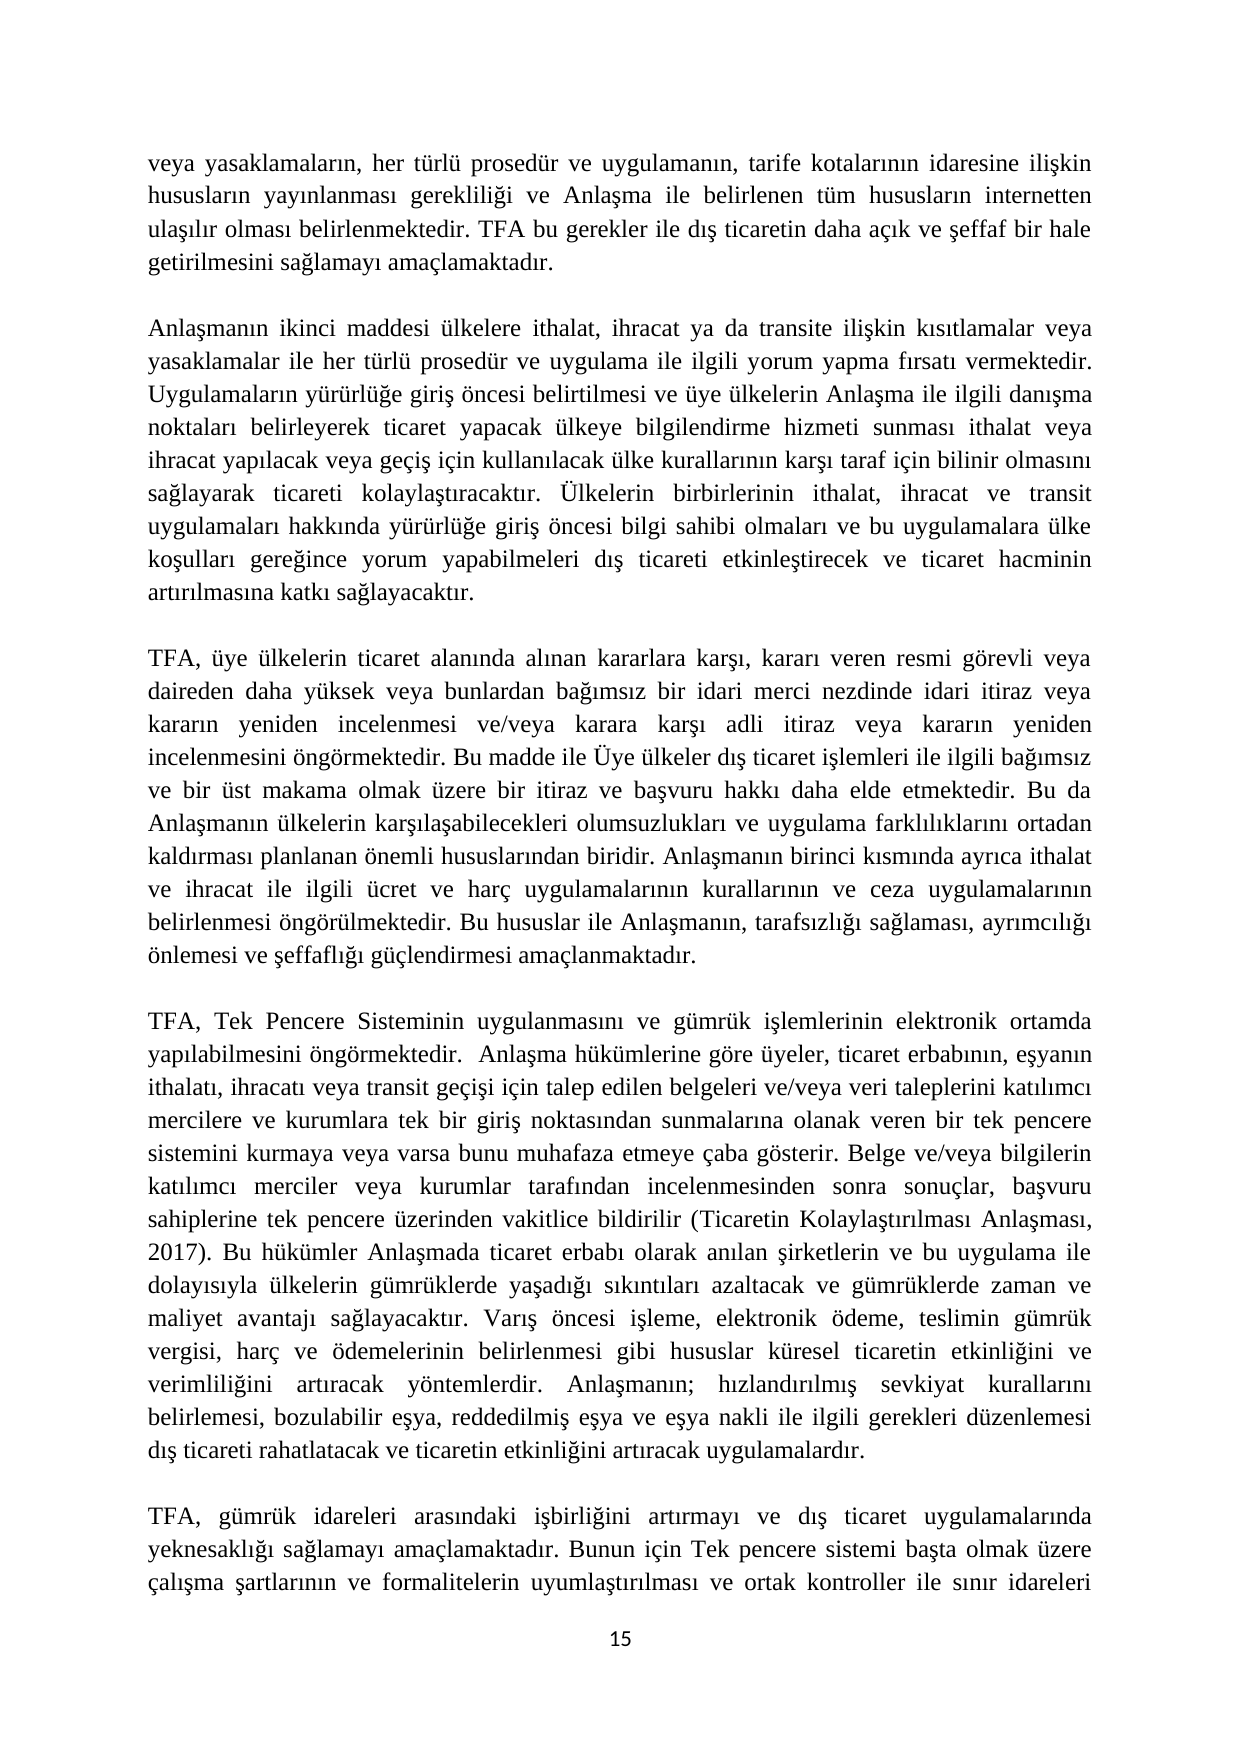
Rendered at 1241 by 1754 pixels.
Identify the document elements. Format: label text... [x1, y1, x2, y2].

text TFA, üye ülkelerin ticaret alanında alınan kararlara karşı, kararı veren resmi görevli veya daireden daha yüksek veya bunlardan bağımsız bir idari merci nezdinde idari itiraz veya kararın yeniden incelenmesi ve/veya karara karşı adli itiraz veya kararın yeniden incelenmesini öngörmektedir. Bu madde ile Üye ülkeler dış ticaret işlemleri ile ilgili bağımsız ve bir üst makama olmak üzere bir itiraz ve başvuru hakkı daha elde etmektedir. Bu da Anlaşmanın ülkelerin karşılaşabilecekleri olumsuzlukları ve uygulama farklılıklarını ortadan kaldırması planlanan önemli hususlarından biridir. Anlaşmanın birinci kısmında ayrıca ithalat ve ihracat ile ilgili ücret ve harç uygulamalarının kurallarının ve ceza uygulamalarının belirlenmesi öngörülmektedir. Bu hususlar ile Anlaşmanın, tarafsızlığı sağlaması, ayrımcılığı önlemesi ve şeffaflığı güçlendirmesi amaçlanmaktadır. [148, 643, 1093, 969]
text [148, 148, 1093, 275]
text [148, 1501, 1093, 1596]
text TFA, Tek Pencere Sisteminin uygulanmasını ve gümrük işlemlerinin elektronik ortamda yapılabilmesini öngörmektedir. Anlaşma hükümlerine göre üyeler, ticaret erbabının, eşyanın ithalatı, ihracatı veya transit geçişi için talep edilen belgeleri ve/veya veri taleplerini katılımcı mercilere ve kurumlara tek bir giriş noktasından sunmalarına olanak veren bir tek pencere sistemini kurmaya veya varsa bunu muhafaza etmeye çaba gösterir. Belge ve/veya bilgilerin katılımcı merciler veya kurumlar tarafından incelenmesinden sonra sonuçlar, başvuru sahiplerine tek pencere üzerinden vakitlice bildirilir (Ticaretin Kolaylaştırılması Anlaşması, 2017). Bu hükümler Anlaşmada ticaret erbabı olarak anılan şirketlerin ve bu uygulama ile dolayısıyla ülkelerin gümrüklerde yaşadığı sıkıntıları azaltacak ve gümrüklerde zaman ve maliyet avantajı sağlayacaktır. Varış öncesi işleme, elektronik ödeme, teslimin gümrük vergisi, harç ve ödemelerinin belirlenmesi gibi hususlar küresel ticaretin etkinliğini ve verimliliğini artıracak yöntemlerdir. Anlaşmanın; hızlandırılmış sevkiyat kurallarını belirlemesi, bozulabilir eşya, reddedilmiş eşya ve eşya nakli ile ilgili gerekleri düzenlemesi dış ticareti rahatlatacak ve ticaretin etkinliğini artıracak uygulamalardır. [148, 1006, 1093, 1464]
text Anlaşmanın ikinci maddesi ülkelere ithalat, ihracat ya da transite ilişkin kısıtlamalar veya yasaklamalar ile her türlü prosedür ve uygulama ile ilgili yorum yapma fırsatı vermektedir. Uygulamaların yürürlüğe giriş öncesi belirtilmesi ve üye ülkelerin Anlaşma ile ilgili danışma noktaları belirleyerek ticaret yapacak ülkeye bilgilendirme hizmeti sunması ithalat veya ihracat yapılacak veya geçiş için kullanılacak ülke kurallarının karşı taraf için bilinir olmasını sağlayarak ticareti kolaylaştıracaktır. Ülkelerin birbirlerinin ithalat, ihracat ve transit uygulamaları hakkında yürürlüğe giriş öncesi bilgi sahibi olmaları ve bu uygulamalara ülke koşulları gereğince yorum yapabilmeleri dış ticareti etkinleştirecek ve ticaret hacminin artırılmasına katkı sağlayacaktır. [148, 313, 1093, 606]
